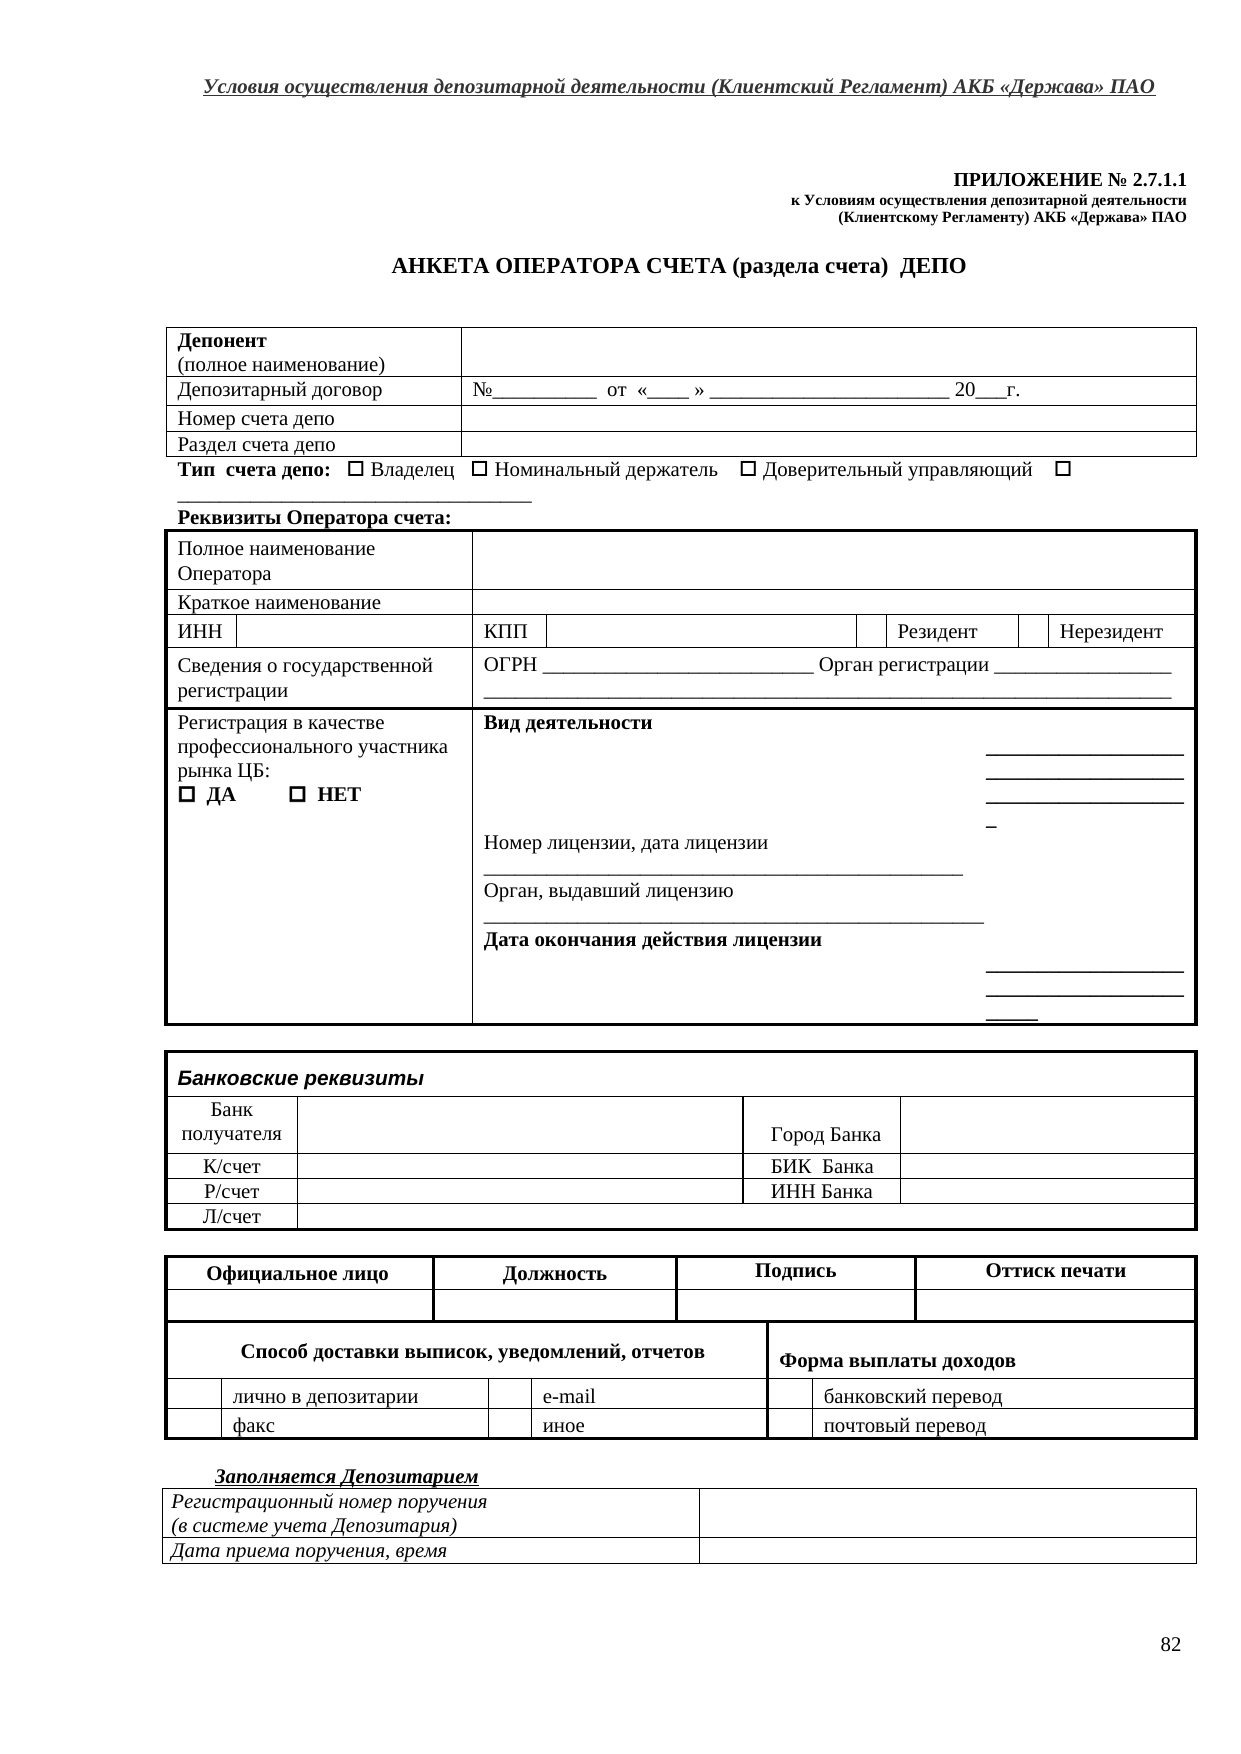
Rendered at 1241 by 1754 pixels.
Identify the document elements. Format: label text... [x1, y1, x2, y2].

text Заполняется Депозитарием [215, 1464, 1181, 1488]
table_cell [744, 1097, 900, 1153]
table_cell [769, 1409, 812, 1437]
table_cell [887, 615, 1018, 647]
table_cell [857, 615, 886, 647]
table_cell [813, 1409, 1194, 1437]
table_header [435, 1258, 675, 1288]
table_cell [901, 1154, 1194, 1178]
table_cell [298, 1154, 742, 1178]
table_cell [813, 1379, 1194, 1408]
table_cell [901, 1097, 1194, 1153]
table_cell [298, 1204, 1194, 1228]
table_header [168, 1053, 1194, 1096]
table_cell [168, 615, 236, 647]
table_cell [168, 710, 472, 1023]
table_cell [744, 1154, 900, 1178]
text Реквизиты Оператора счета: [177, 505, 1181, 529]
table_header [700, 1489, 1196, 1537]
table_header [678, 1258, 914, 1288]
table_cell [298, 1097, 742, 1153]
text Приложение № 2.7.1.1 [162, 168, 1187, 190]
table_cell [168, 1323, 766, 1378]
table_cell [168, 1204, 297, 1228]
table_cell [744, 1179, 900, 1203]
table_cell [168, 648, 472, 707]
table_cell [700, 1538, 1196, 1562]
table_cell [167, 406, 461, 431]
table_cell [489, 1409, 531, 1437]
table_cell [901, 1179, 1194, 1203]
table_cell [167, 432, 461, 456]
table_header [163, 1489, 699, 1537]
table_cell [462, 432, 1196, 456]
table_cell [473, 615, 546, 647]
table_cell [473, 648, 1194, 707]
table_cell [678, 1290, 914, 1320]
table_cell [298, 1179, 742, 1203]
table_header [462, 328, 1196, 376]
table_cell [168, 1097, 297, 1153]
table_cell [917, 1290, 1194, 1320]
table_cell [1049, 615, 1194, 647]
text (Клиентскому Регламенту) АКБ «Держава» ПАО [162, 208, 1187, 226]
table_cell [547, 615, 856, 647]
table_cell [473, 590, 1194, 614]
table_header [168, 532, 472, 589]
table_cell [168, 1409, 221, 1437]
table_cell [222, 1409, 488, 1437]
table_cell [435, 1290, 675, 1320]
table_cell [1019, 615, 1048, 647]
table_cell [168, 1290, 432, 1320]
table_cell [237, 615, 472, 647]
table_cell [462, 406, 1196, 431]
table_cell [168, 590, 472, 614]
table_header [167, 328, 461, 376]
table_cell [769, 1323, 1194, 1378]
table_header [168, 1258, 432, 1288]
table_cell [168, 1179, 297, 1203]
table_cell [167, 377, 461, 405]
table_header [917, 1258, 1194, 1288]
text АНКЕТА ОПЕРАТОРА СЧЕТА (раздела счета) ДЕПО [177, 253, 1181, 279]
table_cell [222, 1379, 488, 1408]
text к Условиям осуществления депозитарной деятельности [162, 190, 1187, 208]
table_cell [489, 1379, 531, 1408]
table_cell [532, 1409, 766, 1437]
text Тип счета депо: Владелец Номинальный держатель Доверительный управляющий __________________________________ [177, 457, 1181, 505]
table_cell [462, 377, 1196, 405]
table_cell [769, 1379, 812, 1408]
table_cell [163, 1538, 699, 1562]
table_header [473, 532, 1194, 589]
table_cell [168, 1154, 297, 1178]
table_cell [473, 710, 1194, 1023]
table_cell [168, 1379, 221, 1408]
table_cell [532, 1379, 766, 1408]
